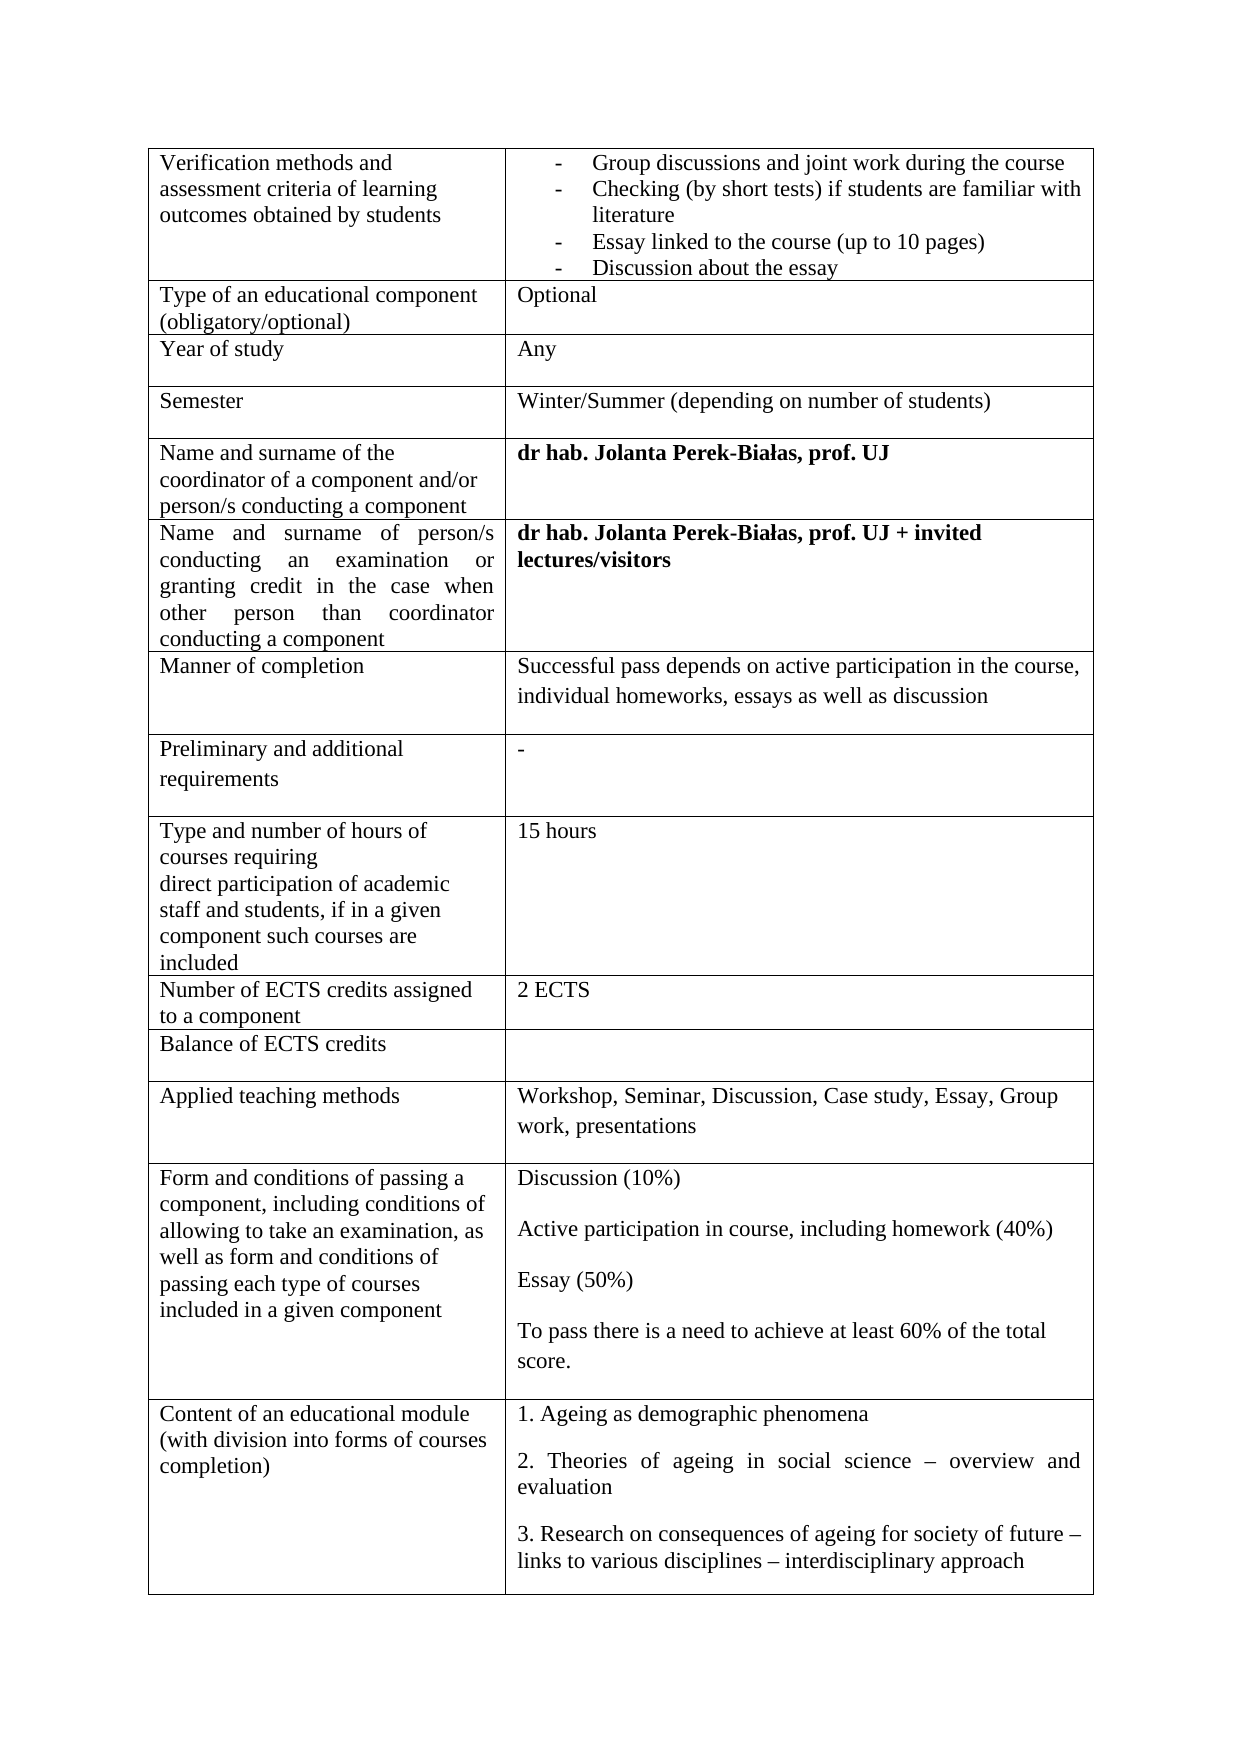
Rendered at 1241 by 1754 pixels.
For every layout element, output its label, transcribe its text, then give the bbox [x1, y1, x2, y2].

table_cell Optional [506, 281, 1093, 334]
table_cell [506, 1400, 1093, 1594]
table_cell Winter/Summer (depending on number of students) [506, 387, 1093, 438]
table_cell Preliminary and additional requirements [149, 735, 505, 816]
table_cell Form and conditions of passing a component, including conditions of allowing to take an examination, as well as form and conditions of passing each type of courses included in a given component [149, 1164, 505, 1398]
table_cell dr hab. Jolanta Perek-Białas, prof. UJ [506, 439, 1093, 518]
table_cell [506, 1030, 1093, 1081]
table_cell Any [506, 335, 1093, 386]
table_cell Number of ECTS credits assigned to a component [149, 976, 505, 1029]
table_cell Discussion (10%) Active participation in course, including homework (40%) Essay (50%) To pass there is a need to achieve at least 60% of the total score. [506, 1164, 1093, 1398]
table_cell Name and surname of person/s conducting an examination or granting credit in the case when other person than coordinator conducting a component [149, 520, 505, 651]
table_cell Semester [149, 387, 505, 438]
table_cell Workshop, Seminar, Discussion, Case study, Essay, Group work, presentations [506, 1082, 1093, 1163]
table_cell Successful pass depends on active participation in the course, individual homeworks, essays as well as discussion [506, 652, 1093, 733]
table_cell Applied teaching methods [149, 1082, 505, 1163]
table_cell dr hab. Jolanta Perek-Białas, prof. UJ + invited lectures/visitors [506, 520, 1093, 651]
table_cell - [506, 735, 1093, 816]
table_cell Group discussions and joint work during the course Checking (by short tests) if students are familiar with literature Essay linked to the course (up to 10 pages) Discussion about the essay [506, 149, 1093, 280]
table_cell Balance of ECTS credits [149, 1030, 505, 1081]
table_cell Manner of completion [149, 652, 505, 733]
table_cell 2 ECTS [506, 976, 1093, 1029]
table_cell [149, 1400, 505, 1594]
table_cell Year of study [149, 335, 505, 386]
table_cell Type of an educational component (obligatory/optional) [149, 281, 505, 334]
table_cell Name and surname of the coordinator of a component and/or person/s conducting a component [149, 439, 505, 518]
table_cell 15 hours [506, 817, 1093, 975]
table_cell Type and number of hours of courses requiring direct participation of academic staff and students, if in a given component such courses are included [149, 817, 505, 975]
table_cell Verification methods and assessment criteria of learning outcomes obtained by students [149, 149, 505, 280]
